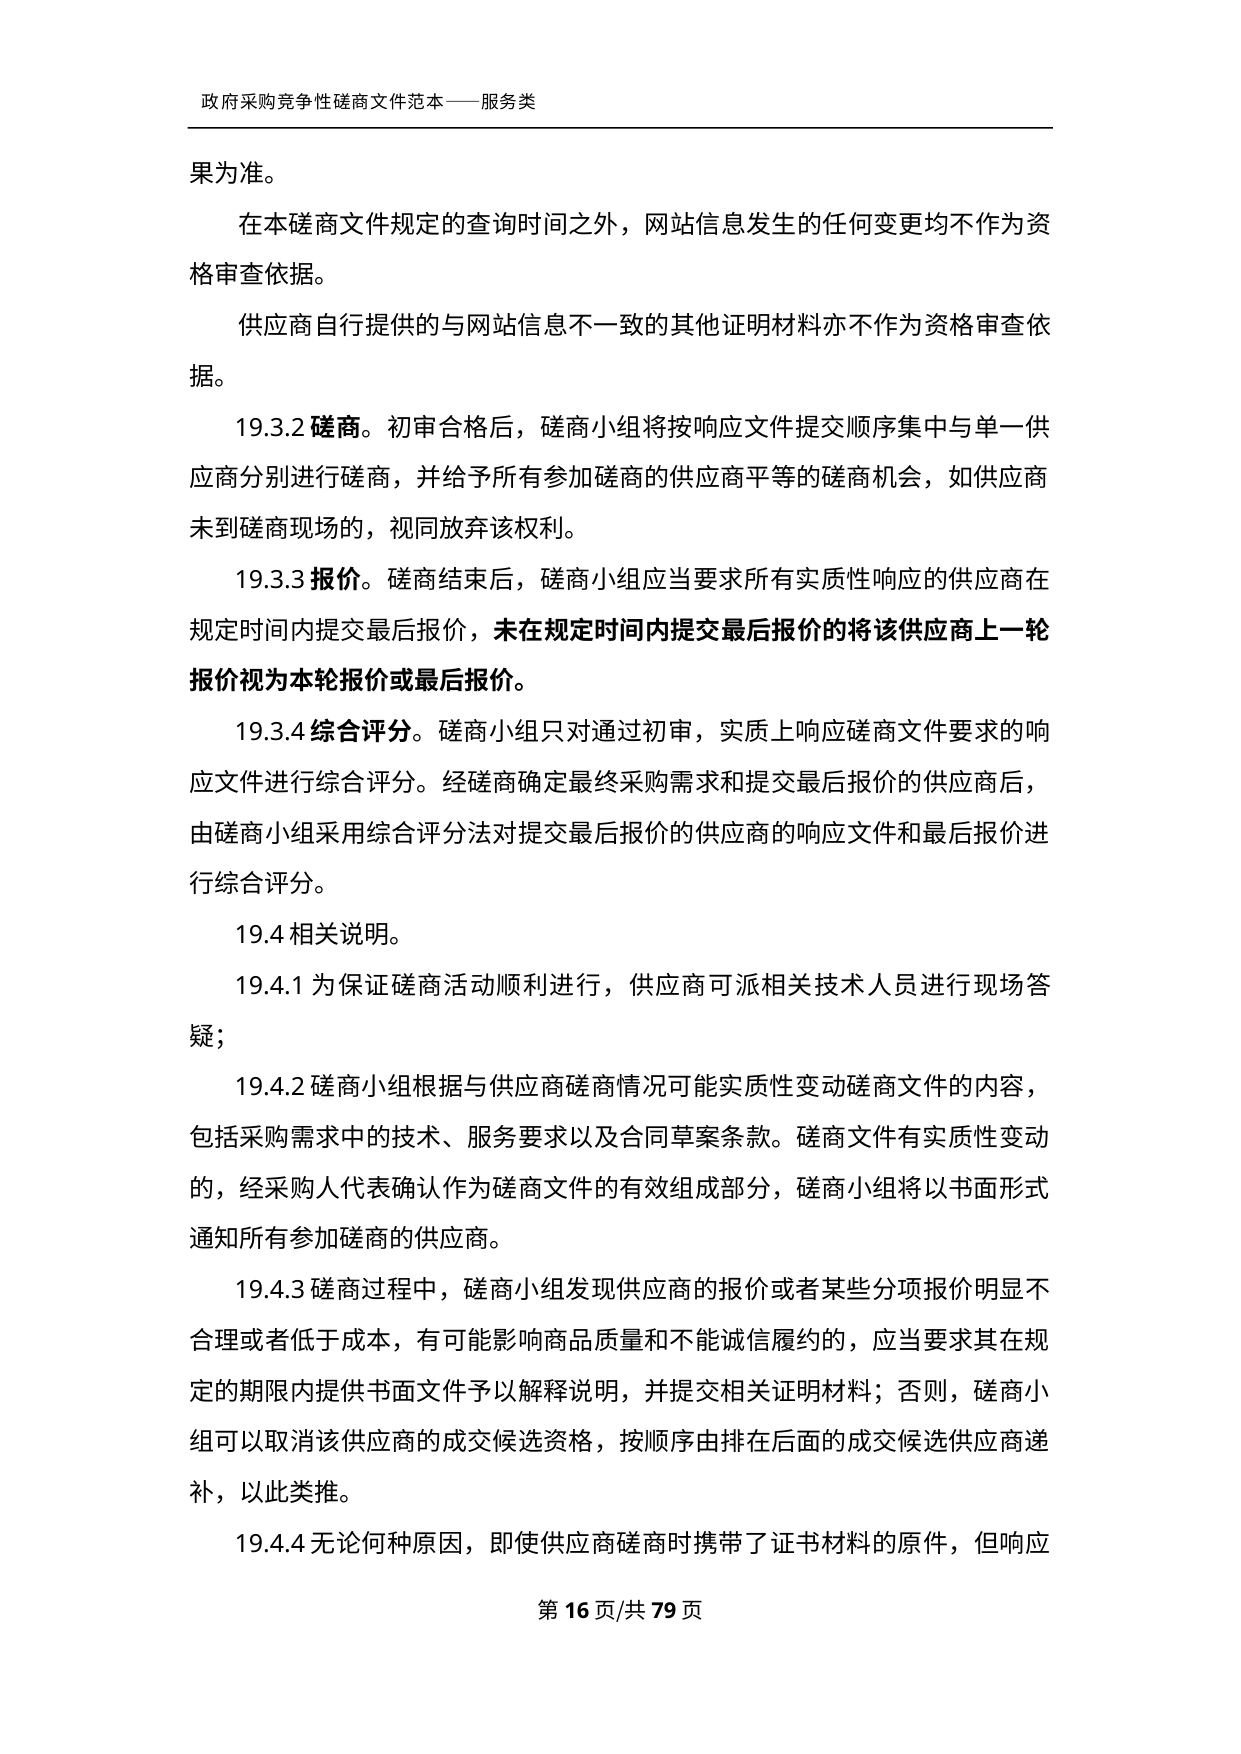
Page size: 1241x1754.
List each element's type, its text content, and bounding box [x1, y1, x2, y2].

text 19.4相关说明。 [189, 914, 1051, 951]
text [189, 153, 1051, 190]
text 在本磋商文件规定的查询时间之外，网站信息发生的任何变更均不作为资格审查依据。 [189, 204, 1051, 291]
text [189, 1523, 1051, 1559]
text 供应商自行提供的与网站信息不一致的其他证明材料亦不作为资格审查依据。 [189, 306, 1051, 393]
text 19.4.3磋商过程中，磋商小组发现供应商的报价或者某些分项报价明显不合理或者低于成本，有可能影响商品质量和不能诚信履约的，应当要求其在规定的期限内提供书面文件予以解释说明，并提交相关证明材料；否则，磋商小组可以取消该供应商的成交候选资格，按顺序由排在后面的成交候选供应商递补，以此类推。 [189, 1269, 1051, 1509]
text 19.3.4综合评分。磋商小组只对通过初审，实质上响应磋商文件要求的响应文件进行综合评分。经磋商确定最终采购需求和提交最后报价的供应商后，由磋商小组采用综合评分法对提交最后报价的供应商的响应文件和最后报价进行综合评分。 [189, 712, 1051, 900]
text 19.3.2磋商。初审合格后，磋商小组将按响应文件提交顺序集中与单一供应商分别进行磋商，并给予所有参加磋商的供应商平等的磋商机会，如供应商未到磋商现场的，视同放弃该权利。 [189, 407, 1051, 545]
text 19.3.3报价。磋商结束后，磋商小组应当要求所有实质性响应的供应商在规定时间内提交最后报价，未在规定时间内提交最后报价的将该供应商上一轮报价视为本轮报价或最后报价。 [189, 559, 1051, 697]
text 19.4.2磋商小组根据与供应商磋商情况可能实质性变动磋商文件的内容，包括采购需求中的技术、服务要求以及合同草案条款。磋商文件有实质性变动的，经采购人代表确认作为磋商文件的有效组成部分，磋商小组将以书面形式通知所有参加磋商的供应商。 [189, 1067, 1051, 1255]
text 19.4.1为保证磋商活动顺利进行，供应商可派相关技术人员进行现场答疑； [189, 965, 1051, 1052]
